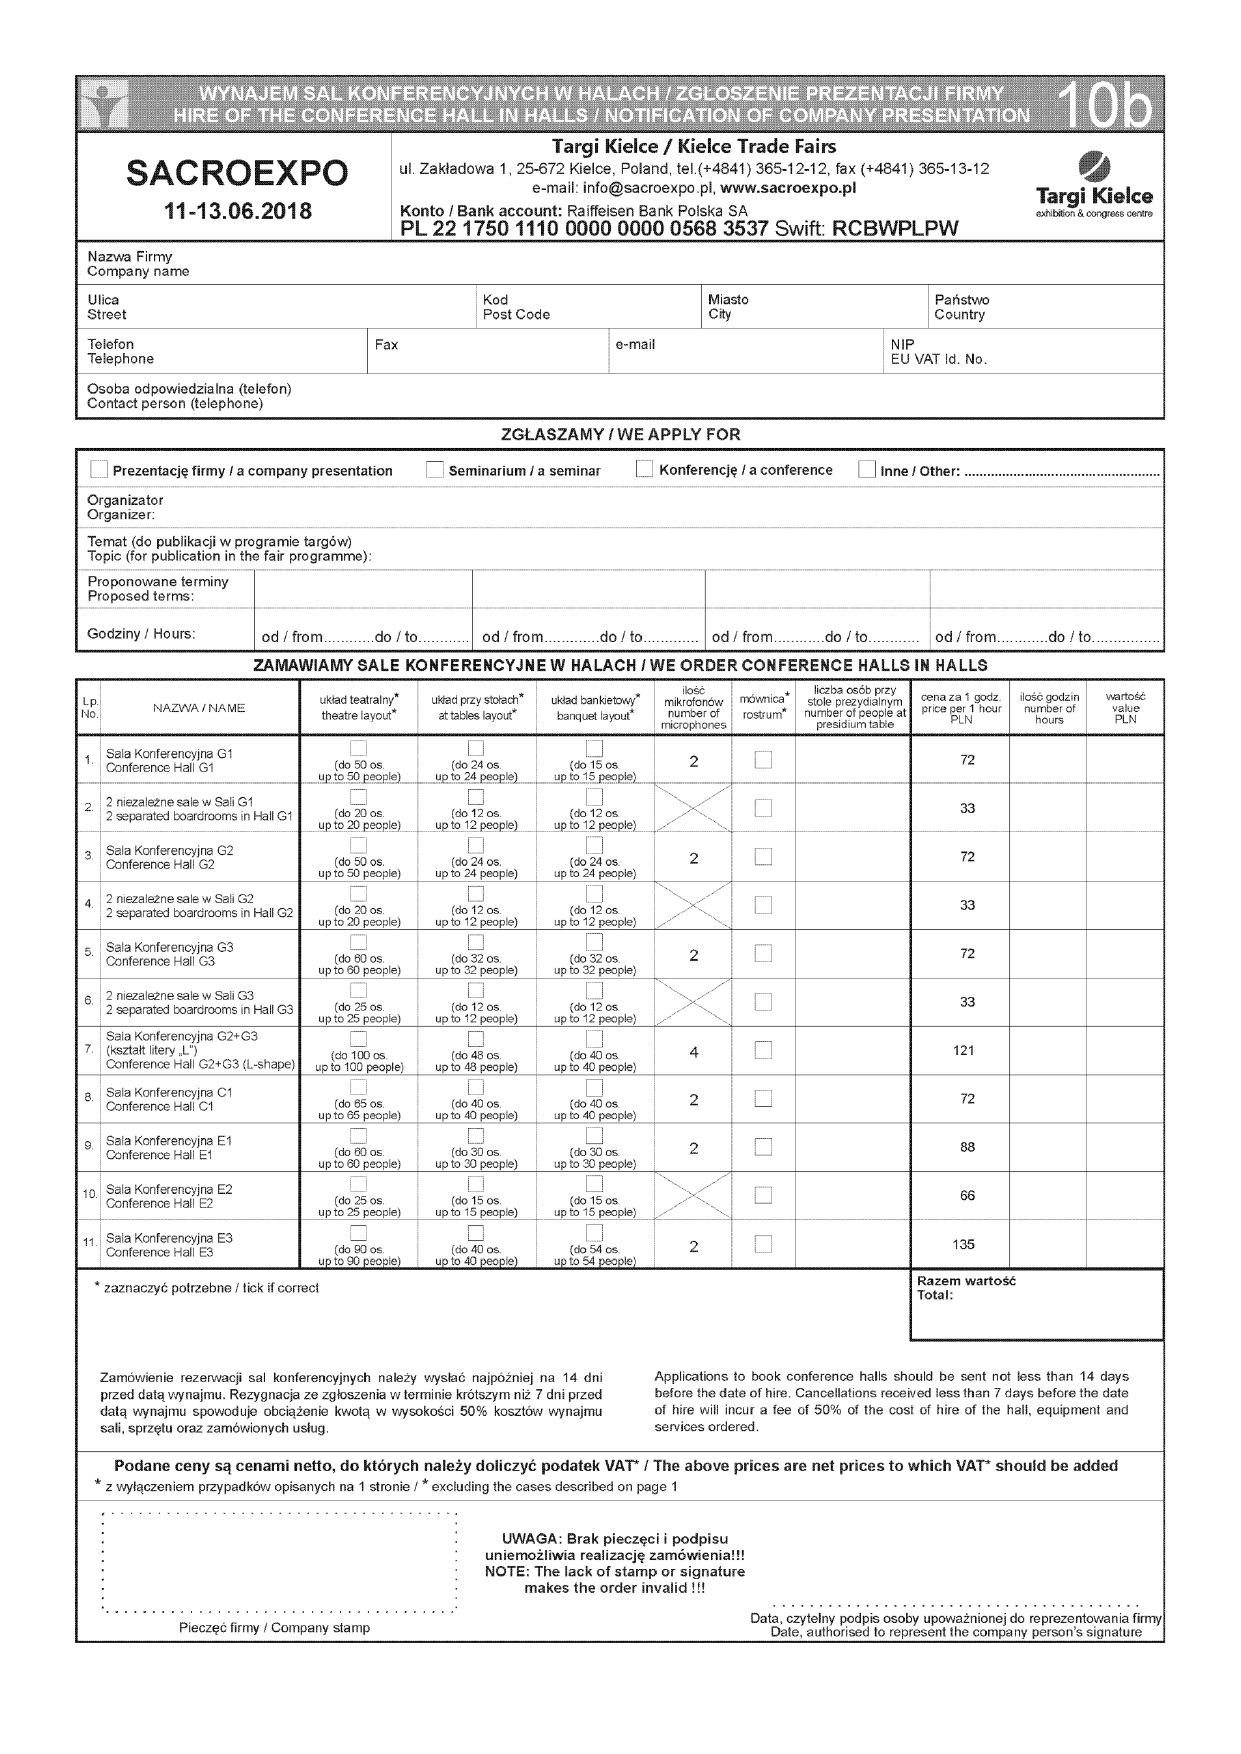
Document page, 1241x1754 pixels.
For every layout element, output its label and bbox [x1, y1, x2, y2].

picture [75, 75, 1166, 1643]
